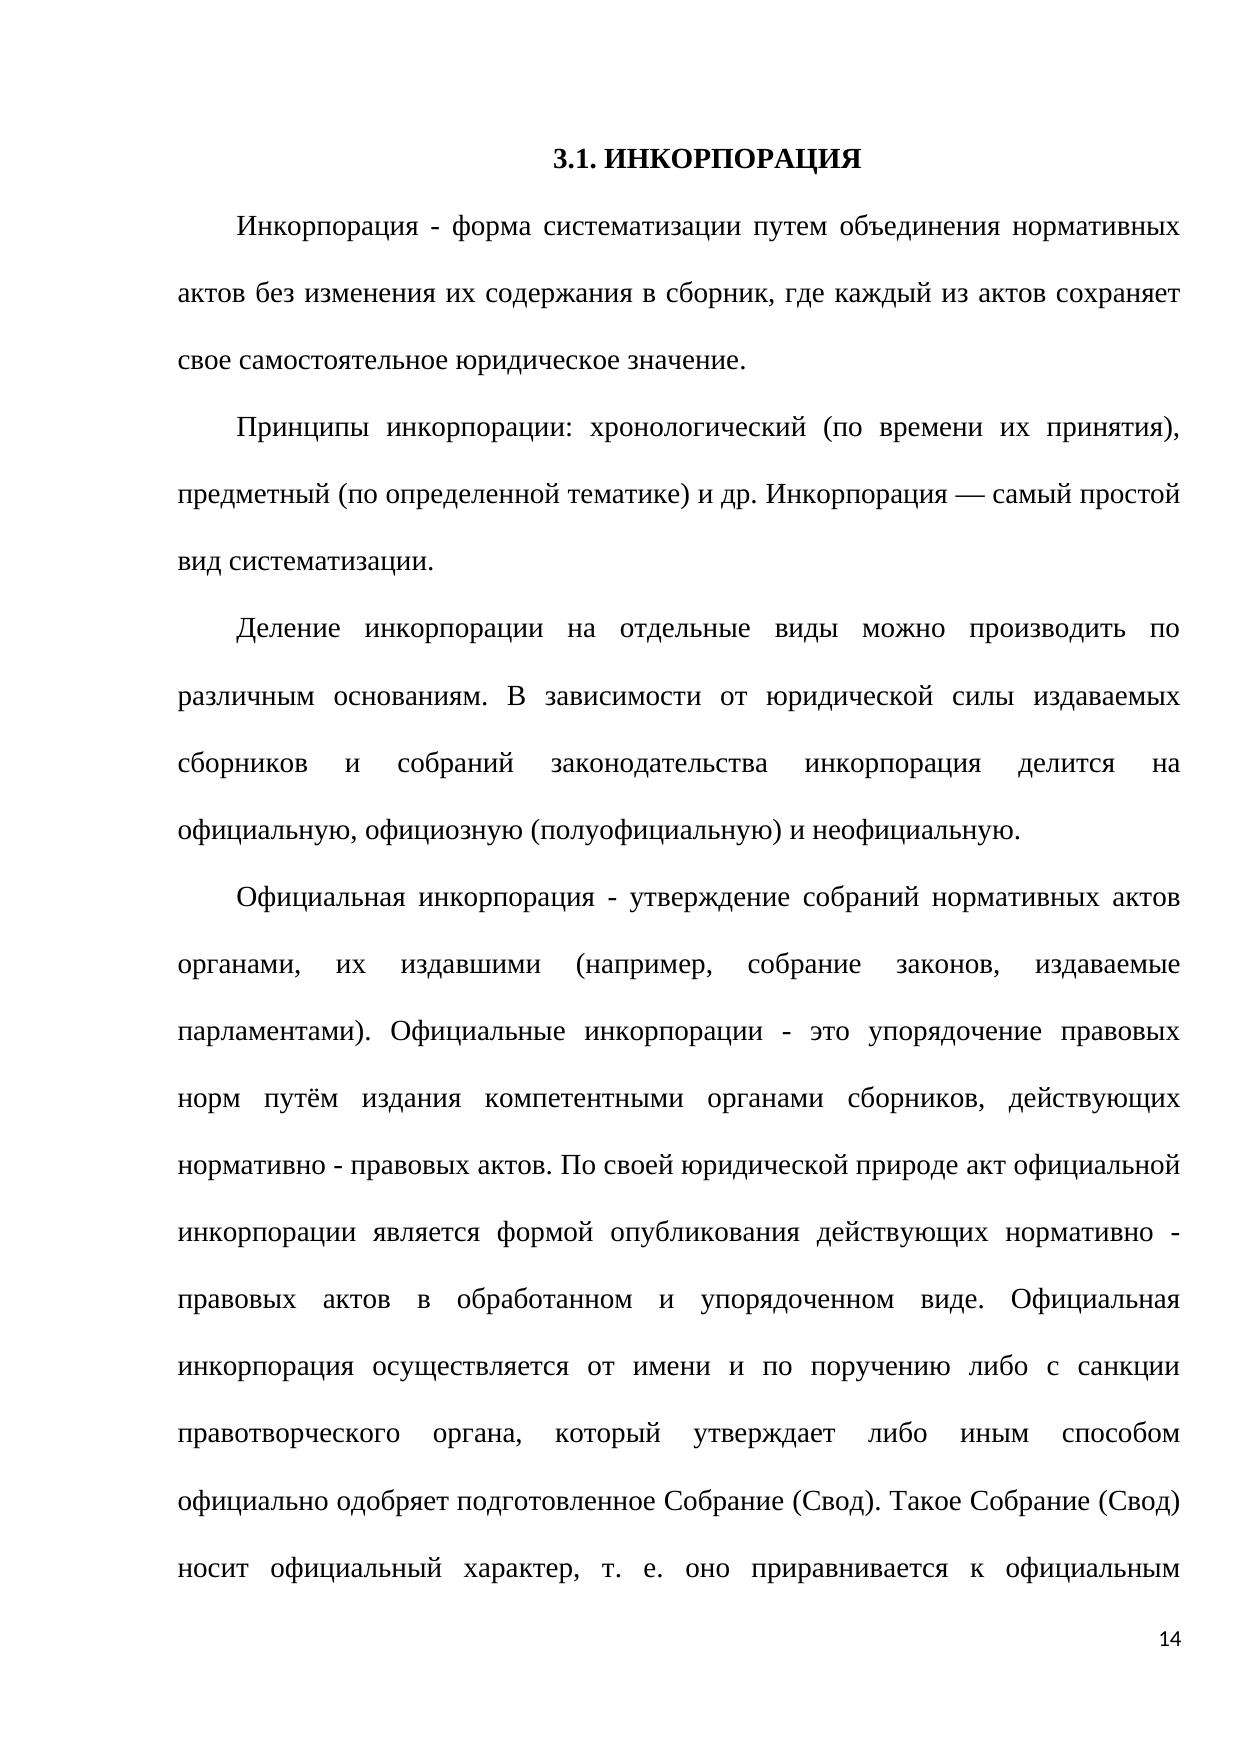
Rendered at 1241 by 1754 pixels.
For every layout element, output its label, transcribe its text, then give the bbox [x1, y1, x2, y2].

text 3.1. ИНКОРПОРАЦИЯ [177, 141, 1181, 174]
text Деление инкорпорации на отдельные виды можно производить по различным основаниям. В зависимости от юридической силы издаваемых сборников и собраний законодательства инкорпорация делится на официальную, официозную (полуофициальную) и неофициальную. [177, 611, 1181, 845]
text Инкорпорация - форма систематизации путем объединения нормативных актов без изменения их содержания в сборник, где каждый из актов сохраняет свое самостоятельное юридическое значение. [177, 208, 1181, 376]
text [177, 879, 1181, 1583]
text Принципы инкорпорации: хронологический (по времени их принятия), предметный (по определенной тематике) и др. Инкорпорация — самый простой вид систематизации. [177, 409, 1181, 577]
